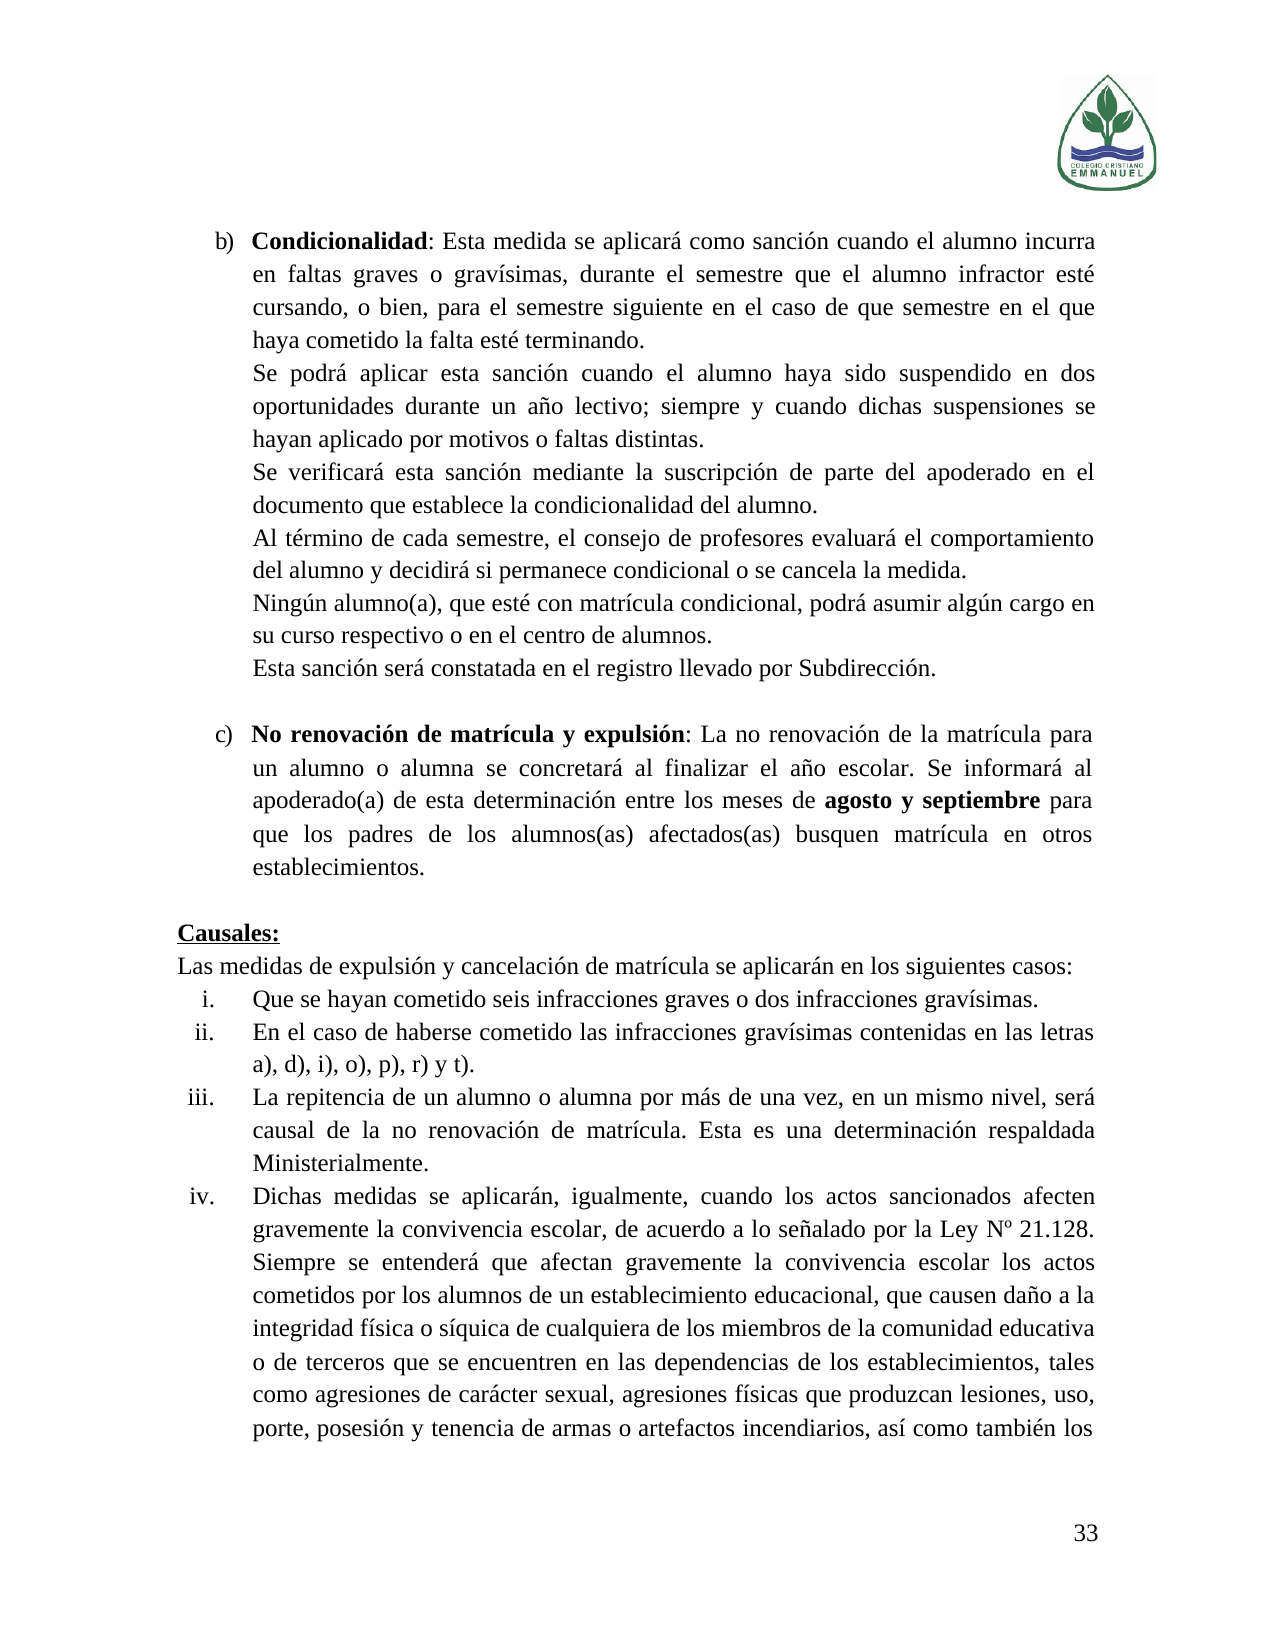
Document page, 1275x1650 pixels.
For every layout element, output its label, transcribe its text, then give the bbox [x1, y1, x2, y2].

text Esta sanción será constatada en el registro llevado por Subdirección. [252, 653, 1121, 682]
picture [1057, 74, 1157, 191]
list En el caso de haberse cometido las infracciones gravísimas contenidas en las letras a), d), i), o), p), r) y t). [194, 1017, 1096, 1078]
list La repitencia de un alumno o alumna por más de una vez, en un mismo nivel, será causal de la no renovación de matrícula. Esta es una determinación respaldada Ministerialmente. [187, 1082, 1096, 1177]
list Que se hayan cometido seis infracciones graves o dos infracciones gravísimas. [202, 984, 1121, 1012]
text Al término de cada semestre, el consejo de profesores evaluará el comportamiento del alumno y decidirá si permanece condicional o se cancela la medida. [252, 523, 1095, 584]
text Ningún alumno(a), que esté con matrícula condicional, podrá asumir algún cargo en su curso respectivo o en el centro de alumnos. [252, 588, 1096, 649]
text Causales: [177, 918, 1121, 947]
text Se verificará esta sanción mediante la suscripción de parte del apoderado en el documento que establece la condicionalidad del alumno. [252, 457, 1096, 518]
list Dichas medidas se aplicarán, igualmente, cuando los actos sancionados afecten gravemente la convivencia escolar, de acuerdo a lo señalado por la Ley Nº 21.128. Siempre se entenderá que afectan gravemente la convivencia escolar los actos cometidos por los alumnos de un establecimiento educacional, que causen daño a la integridad física o síquica de cualquiera de los miembros de la comunidad educativa o de terceros que se encuentren en las dependencias de los establecimientos, tales como agresiones de carácter sexual, agresiones físicas que produzcan lesiones, uso, porte, posesión y tenencia de armas o artefactos incendiarios, así como también los [189, 1181, 1096, 1441]
text Se podrá aplicar esta sanción cuando el alumno haya sido suspendido en dos oportunidades durante un año lectivo; siempre y cuando dichas suspensiones se hayan aplicado por motivos o faltas distintas. [252, 358, 1096, 453]
text Las medidas de expulsión y cancelación de matrícula se aplicarán en los siguientes casos: [177, 951, 1121, 979]
list Condicionalidad: Esta medida se aplicará como sanción cuando el alumno incurra en faltas graves o gravísimas, durante el semestre que el alumno infractor esté cursando, o bien, para el semestre siguiente en el caso de que semestre en el que haya cometido la falta esté terminando. [215, 226, 1096, 354]
list No renovación de matrícula y expulsión: La no renovación de la matrícula para un alumno o alumna se concretará al finalizar el año escolar. Se informará al apoderado(a) de esta determinación entre los meses de agosto y septiembre para que los padres de los alumnos(as) afectados(as) busquen matrícula en otros establecimientos. [215, 719, 1093, 880]
